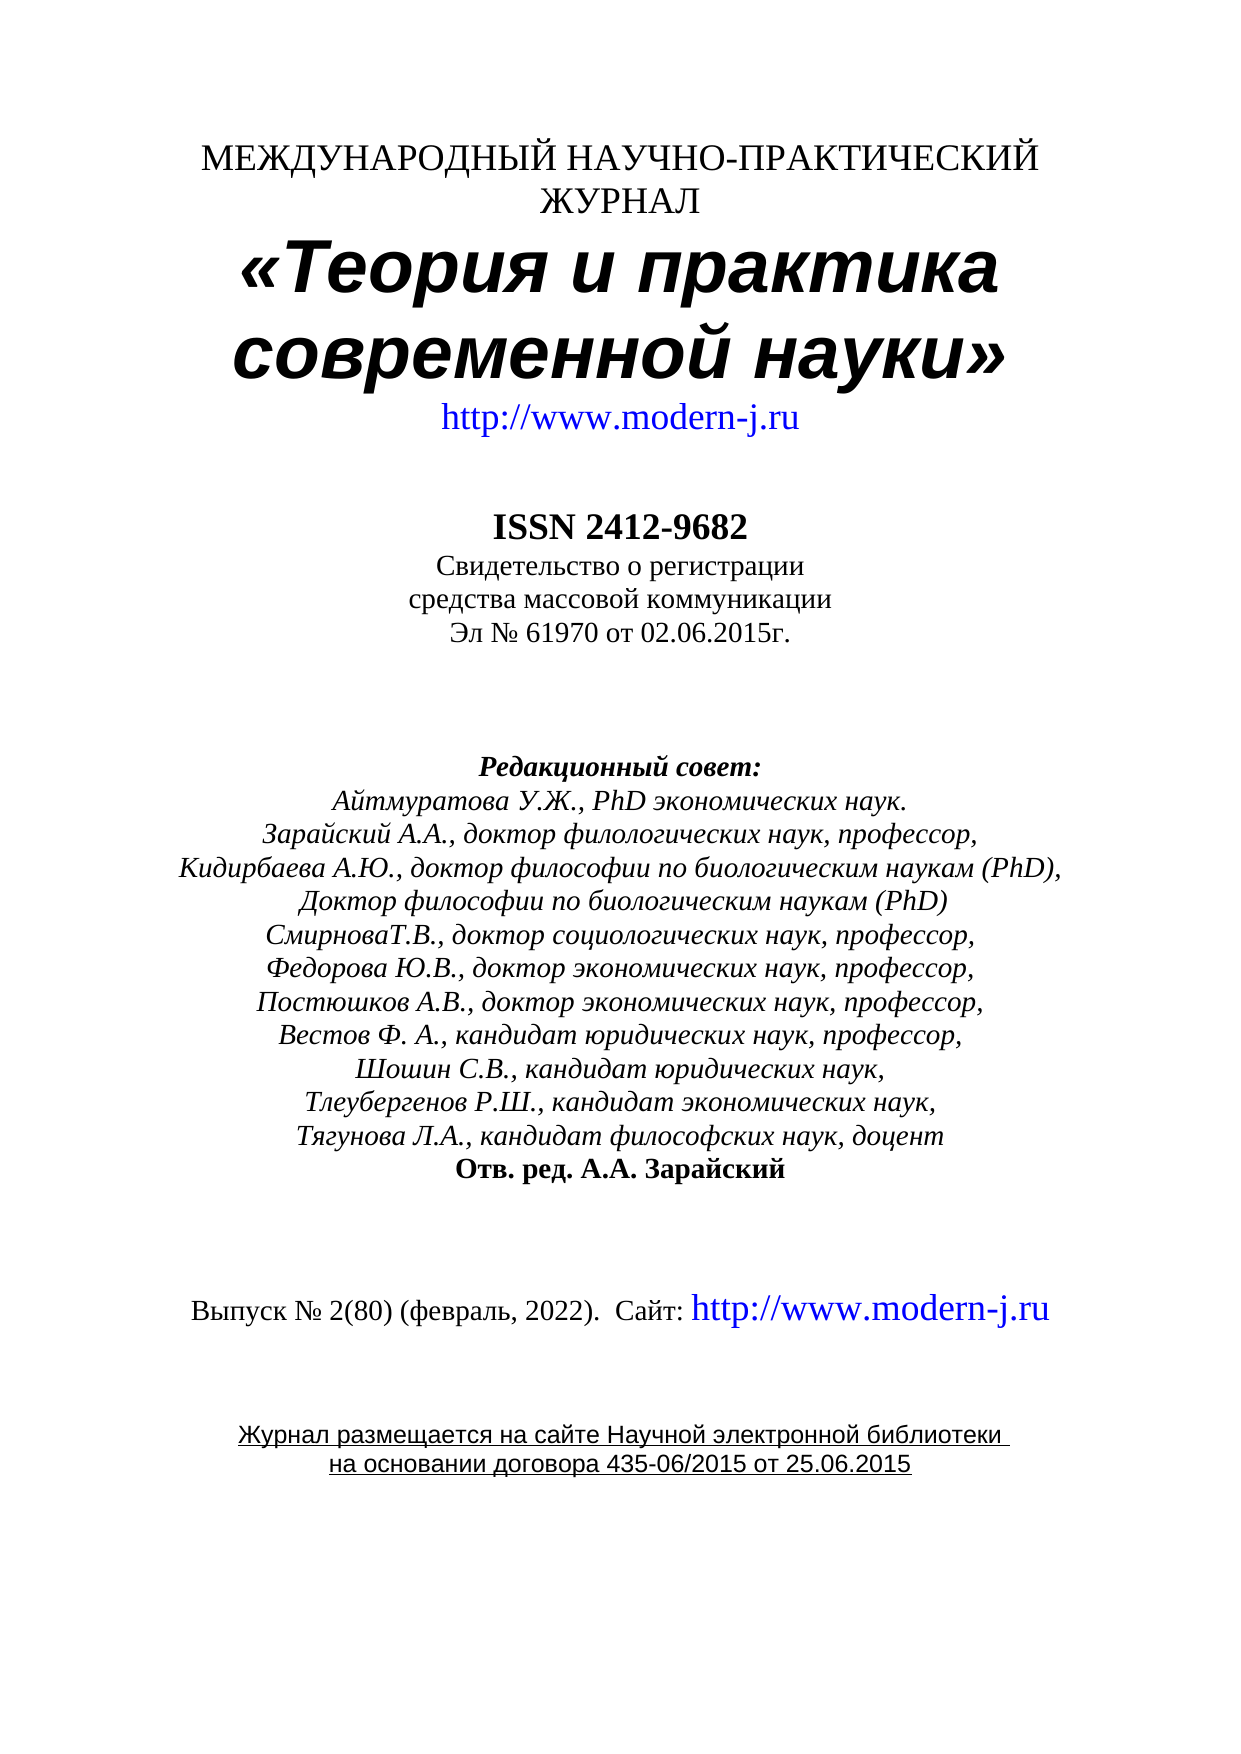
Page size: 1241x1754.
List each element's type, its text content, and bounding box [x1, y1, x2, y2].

text на основании договора 435-06/2015 от 25.06.2015 [136, 1449, 1104, 1477]
text МЕЖДУНАРОДНЫЙ НАУЧНО-ПРАКТИЧЕСКИЙ ЖУРНАЛ [136, 136, 1104, 222]
text http://www.modern-j.ru [136, 394, 1104, 438]
text Выпуск № 2(80) (февраль, 2022). Сайт: http://www.modern-j.ru [136, 1286, 1104, 1329]
text «Теория и практика современной науки» [136, 222, 1104, 394]
text Доктор философии по биологическим наукам (PhD) [136, 883, 1104, 917]
text Свидетельство о регистрации [136, 548, 1104, 581]
text Отв. ред. А.А. Зарайский [136, 1152, 1104, 1185]
text Шошин С.В., кандидат юридических наук, [136, 1051, 1104, 1084]
text Зарайский А.А., доктор филологических наук, профессор, [136, 816, 1104, 850]
text Постюшков А.В., доктор экономических наук, профессор, [136, 984, 1104, 1017]
text Редакционный совет: [136, 749, 1104, 783]
text Вестов Ф. А., кандидат юридических наук, профессор, [136, 1017, 1104, 1051]
text Айтмуратова У.Ж., PhD экономических наук. [136, 783, 1104, 816]
text Тягунова Л.А., кандидат философских наук, доцент [136, 1118, 1104, 1152]
text ISSN 2412-9682 [136, 505, 1104, 548]
text Кидирбаева А.Ю., доктор философии по биологическим наукам (PhD), [136, 850, 1104, 883]
text СмирноваТ.В., доктор социологических наук, профессор, [136, 917, 1104, 950]
text Эл № 61970 от 02.06.2015г. [136, 615, 1104, 648]
text средства массовой коммуникации [136, 581, 1104, 615]
text Тлеубергенов Р.Ш., кандидат экономических наук, [136, 1084, 1104, 1118]
text Журнал размещается на сайте Научной электронной библиотеки [136, 1420, 1104, 1449]
text Федорова Ю.В., доктор экономических наук, профессор, [136, 950, 1104, 984]
